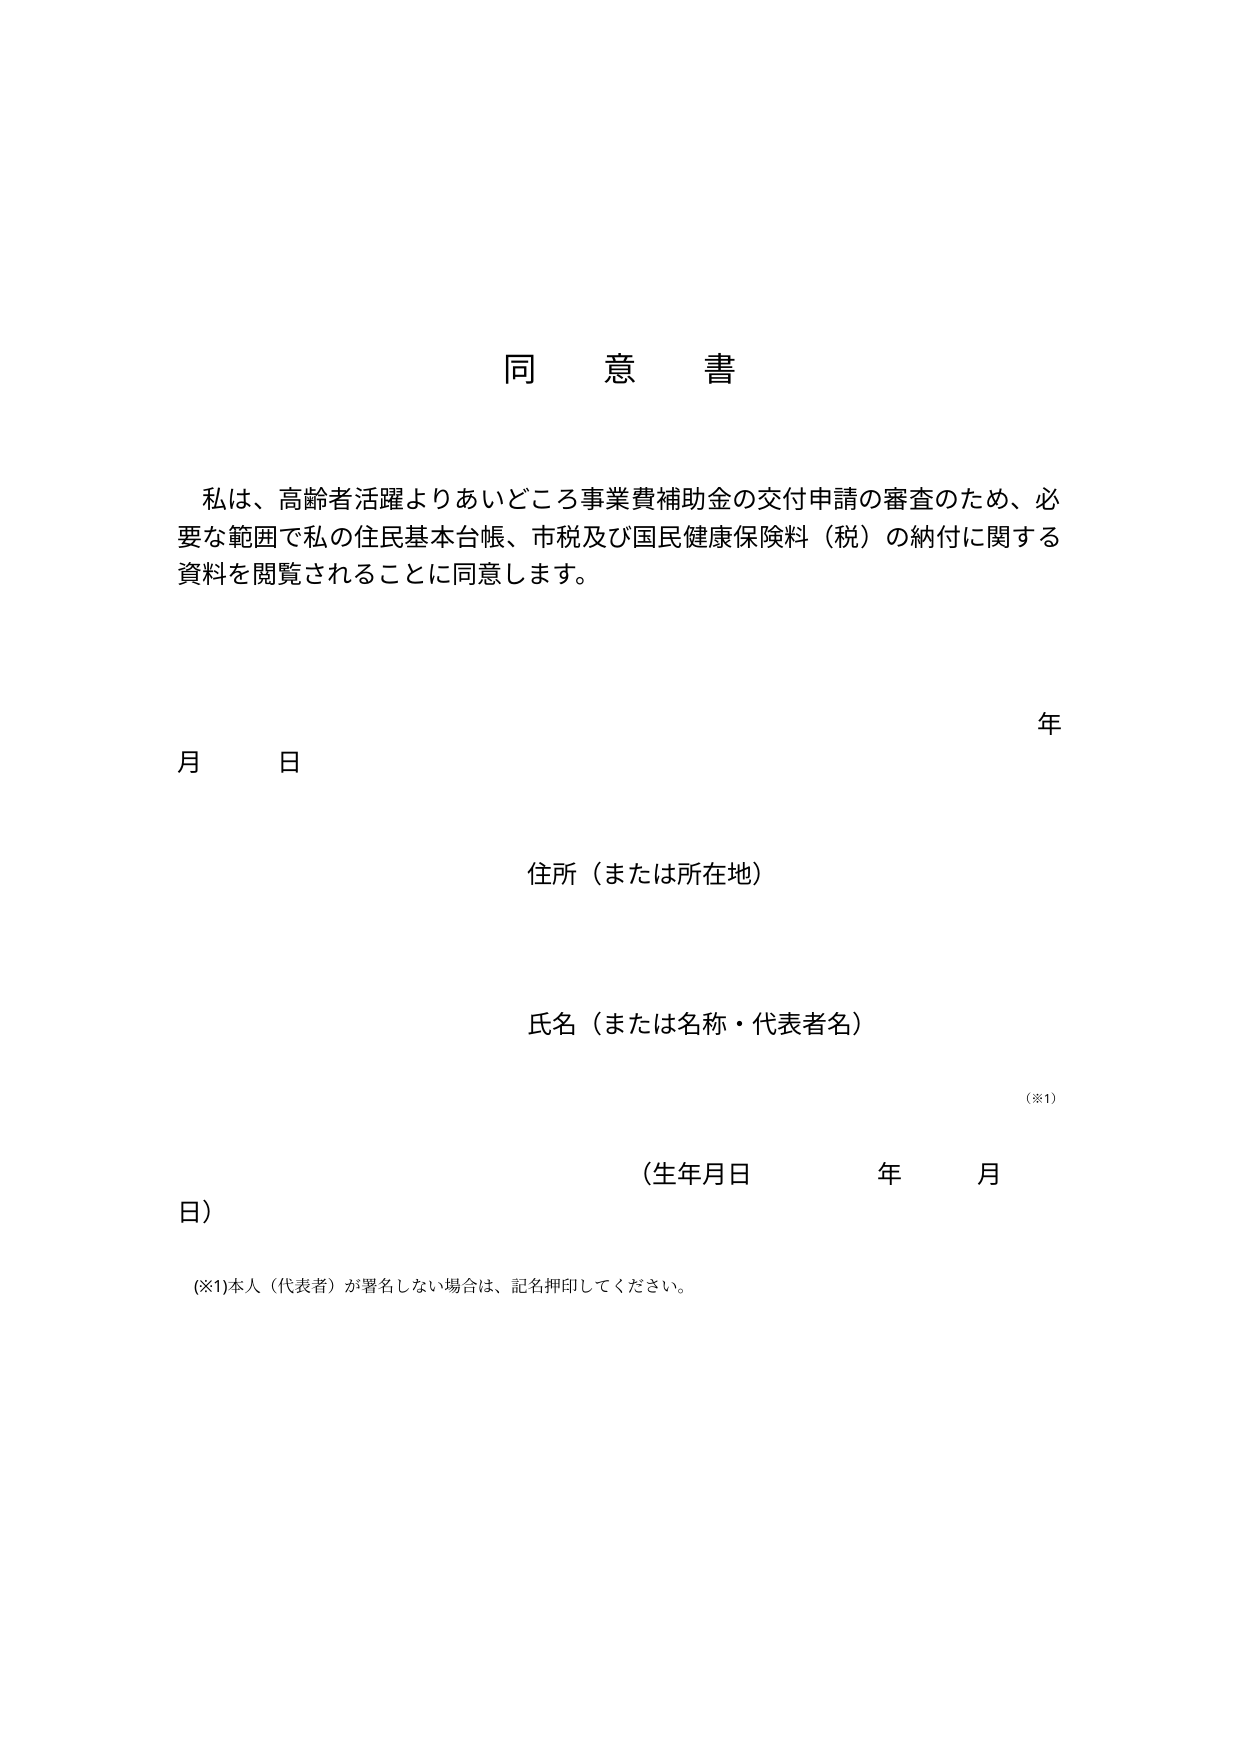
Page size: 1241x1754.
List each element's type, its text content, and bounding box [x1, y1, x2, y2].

text 私は、高齢者活躍よりあいどころ事業費補助金の交付申請の審査のため、必要な範囲で私の住民基本台帳、市税及び国民健康保険料（税）の納付に関する資料を閲覧されることに同意します。 [177, 479, 1063, 592]
text 年 月 日 [177, 704, 1063, 779]
text （※1） [177, 1079, 1063, 1117]
text 氏名（または名称・代表者名） [177, 1004, 1063, 1042]
text (※1)本人（代表者）が署名しない場合は、記名押印してください。 [177, 1267, 1063, 1304]
text （生年月日 年 月 日） [177, 1154, 1063, 1229]
text 住所（または所在地） [177, 854, 1063, 892]
text 同 意 書 [177, 329, 1063, 404]
